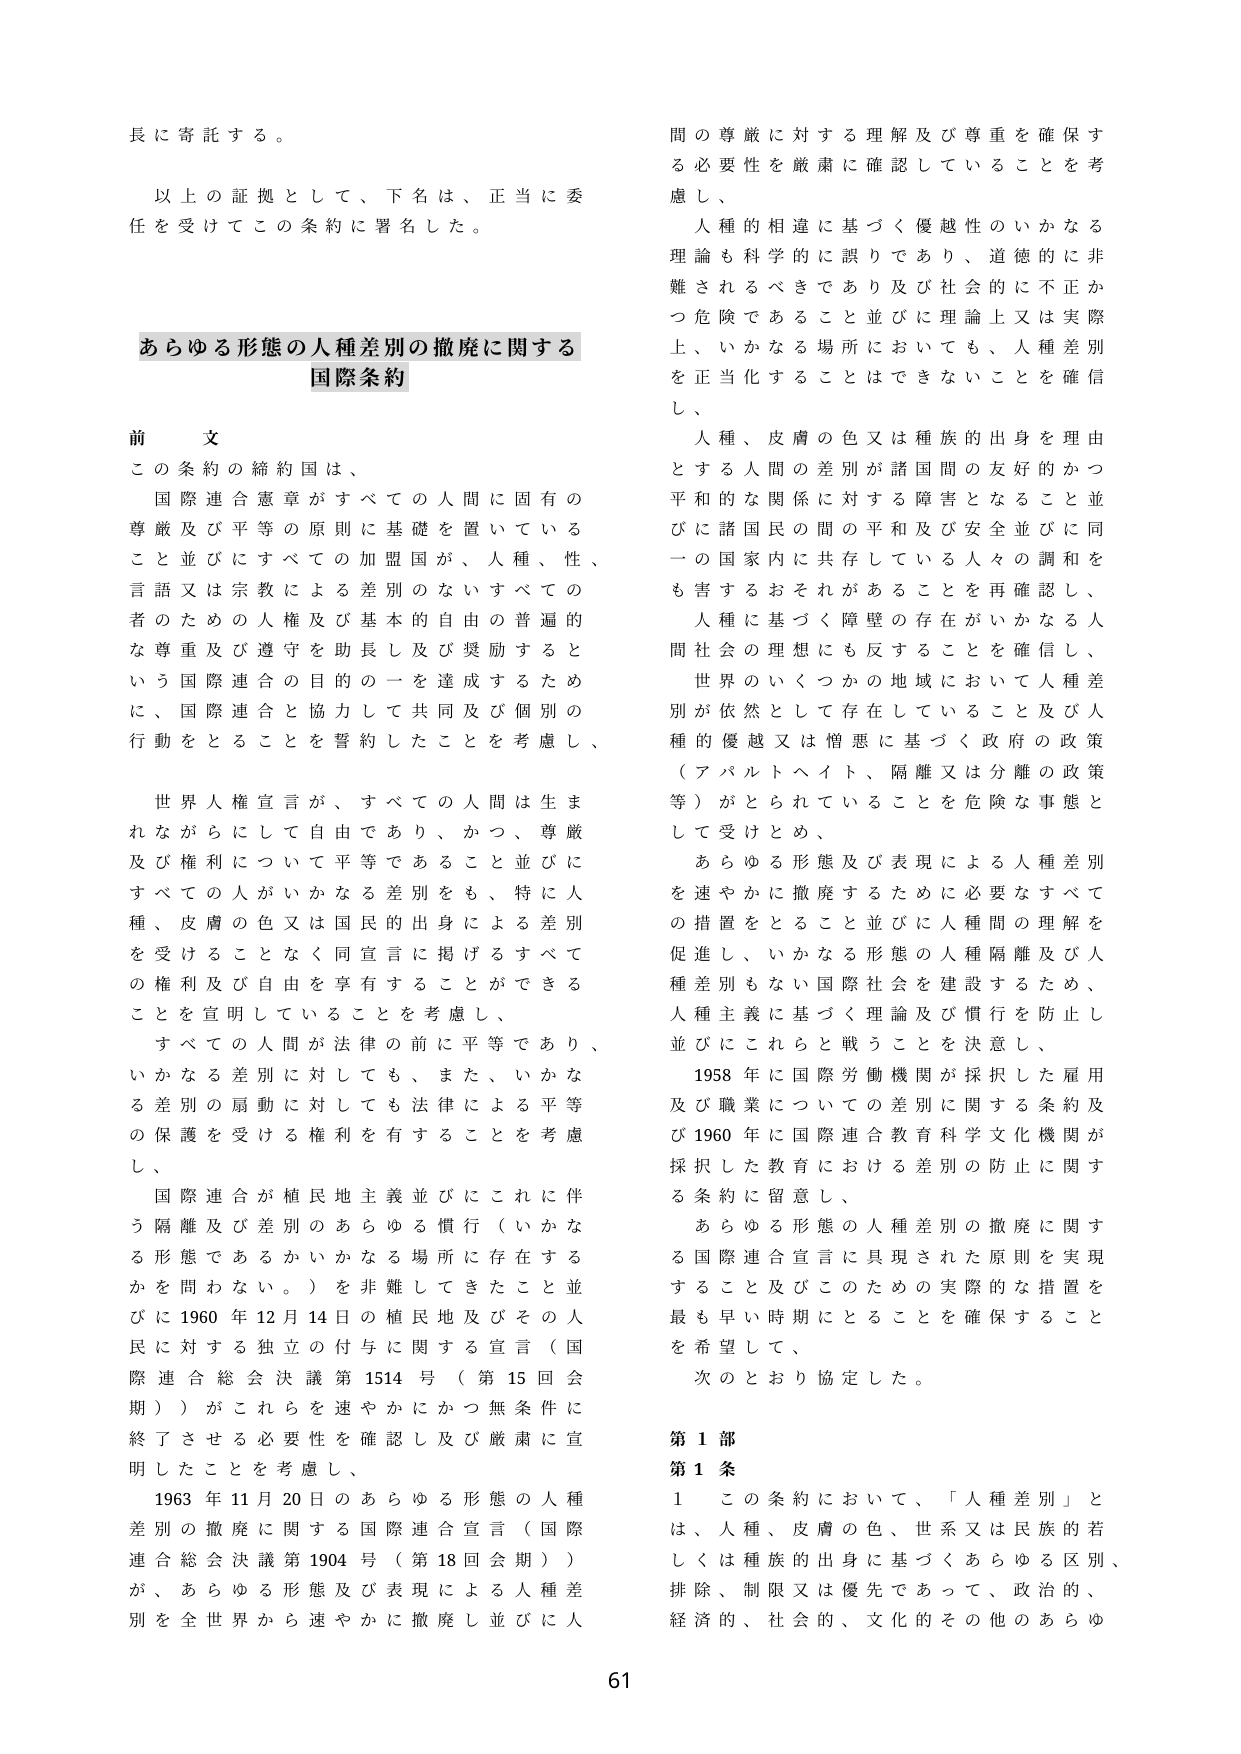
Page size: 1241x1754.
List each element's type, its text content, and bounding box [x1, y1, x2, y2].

text 人種、皮膚の色又は種族的出身を理由とする人間の差別が諸国間の友好的かつ平和的な関係に対する障害となること並びに諸国民の間の平和及び安全並びに同一の国家内に共存している人々の調和をも害するおそれがあることを再確認し、 [649, 422, 1112, 604]
text 次のとおり協定した。 [649, 1362, 1112, 1392]
text 第30条 この条約は、アラビア語、中国語、英語、フランス語、ロシア語及びスペイン語をひとしく正文とし、国際連合事務総長に寄託する。 [128, 119, 591, 149]
text すべての人間が法律の前に平等であり、いかなる差別に対しても、また、いかなる差別の扇動に対しても法律による平等の保護を受ける権利を有することを考慮し、 [128, 1028, 591, 1180]
text あらゆる形態の人種差別の撤廃に関する国際連合宣言に具現された原則を実現すること及びこのための実際的な措置を最も早い時期にとることを確保することを希望して、 [649, 1210, 1112, 1362]
text 1963年11月20日のあらゆる形態の人種差別の撤廃に関する国際連合宣言（国際連合総会決議第1904号（第18回会期））が、あらゆる形態及び表現による人種差別を全世界から速やかに撤廃し並びに人間の尊厳に対する理解及び尊重を確保する必要性を厳粛に確認していることを考慮し、 [649, 119, 1112, 210]
text あらゆる形態及び表現による人種差別を速やかに撤廃するために必要なすべての措置をとること並びに人種間の理解を促進し、いかなる形態の人種隔離及び人種差別もない国際社会を建設するため、人種主義に基づく理論及び慣行を防止し並びにこれらと戦うことを決意し、 [649, 847, 1112, 1059]
text 世界のいくつかの地域において人種差別が依然として存在していること及び人種的優越又は憎悪に基づく政府の政策（アパルトヘイト、隔離又は分離の政策等）がとられていることを危険な事態として受けとめ、 [649, 665, 1112, 847]
text 1958年に国際労働機関が採択した雇用及び職業についての差別に関する条約及び1960年に国際連合教育科学文化機関が採択した教育における差別の防止に関する条約に留意し、 [649, 1059, 1112, 1210]
text 第1条 [649, 1453, 1112, 1483]
text 人種的相違に基づく優越性のいかなる理論も科学的に誤りであり、道徳的に非難されるべきであり及び社会的に不正かつ危険であること並びに理論上又は実際上、いかなる場所においても、人種差別を正当化することはできないことを確信し、 [649, 210, 1112, 422]
text あらゆる形態の人種差別の撤廃に関する国際条約 [128, 331, 591, 392]
text 前 文 [128, 422, 591, 453]
text 1963年11月20日のあらゆる形態の人種差別の撤廃に関する国際連合宣言（国際連合総会決議第1904号（第18回会期））が、あらゆる形態及び表現による人種差別を全世界から速やかに撤廃し並びに人間の尊厳に対する理解及び尊重を確保する必要性を厳粛に確認していることを考慮し、 [128, 1483, 591, 1635]
text 世界人権宣言が、すべての人間は生まれながらにして自由であり、かつ、尊厳及び権利について平等であること並びにすべての人がいかなる差別をも、特に人種、皮膚の色又は国民的出身による差別を受けることなく同宣言に掲げるすべての権利及び自由を享有することができることを宣明していることを考慮し、 [128, 786, 591, 1028]
text 国際連合が植民地主義並びにこれに伴う隔離及び差別のあらゆる慣行（いかなる形態であるかいかなる場所に存在するかを問わない。）を非難してきたこと並びに1960年12月14日の植民地及びその人民に対する独立の付与に関する宣言（国際連合総会決議第1514号（第15回会期））がこれらを速やかにかつ無条件に終了させる必要性を確認し及び厳粛に宣明したことを考慮し、 [128, 1180, 591, 1483]
text 第１部 [649, 1423, 1112, 1453]
text 国際連合憲章がすべての人間に固有の尊厳及び平等の原則に基礎を置いていること並びにすべての加盟国が、人種、性、言語又は宗教による差別のないすべての者のための人権及び基本的自由の普遍的な尊重及び遵守を助長し及び奨励するという国際連合の目的の一を達成するために、国際連合と協力して共同及び個別の行動をとることを誓約したことを考慮し、 [128, 483, 591, 786]
text この条約の締約国は、 [128, 453, 591, 483]
text 以上の証拠として、下名は、正当に委任を受けてこの条約に署名した。 [128, 180, 591, 240]
text 人種に基づく障壁の存在がいかなる人間社会の理想にも反することを確信し、 [649, 604, 1112, 665]
